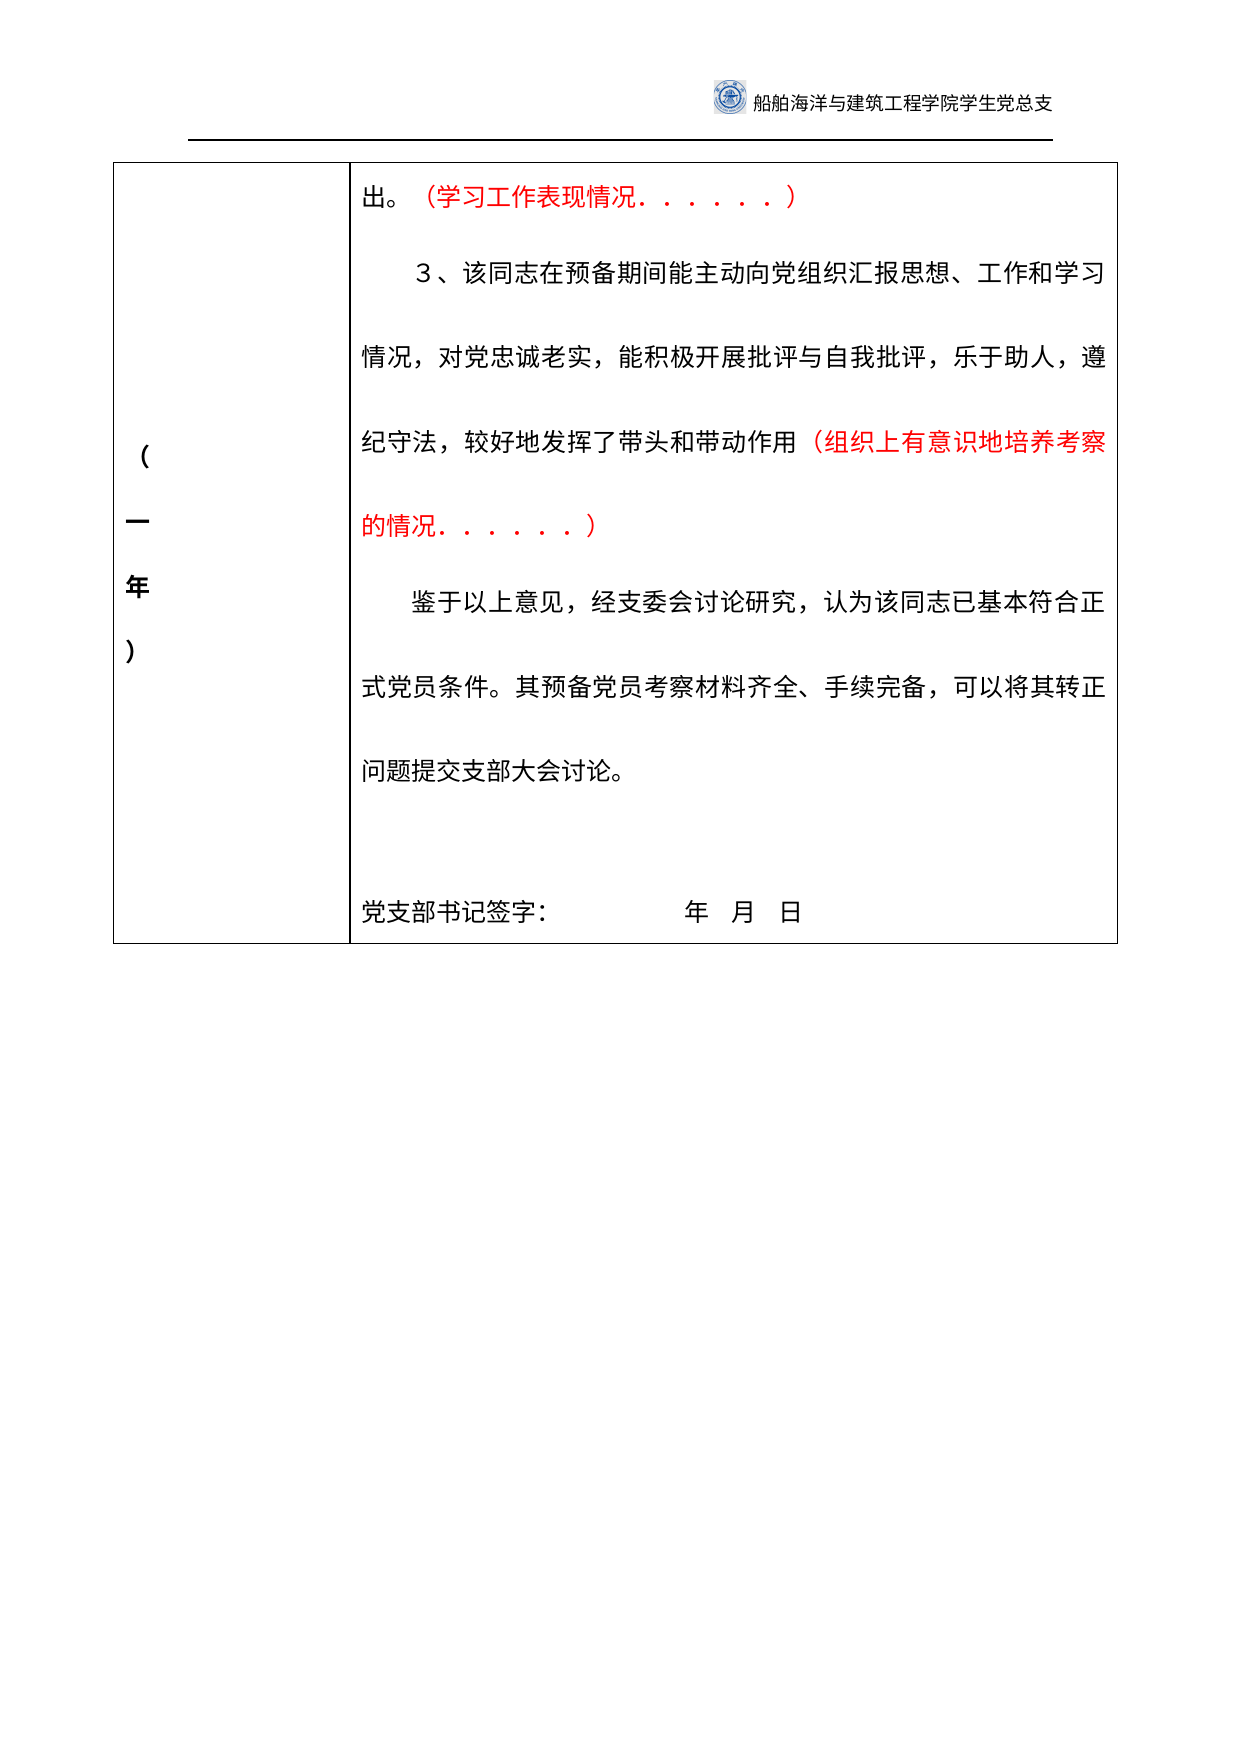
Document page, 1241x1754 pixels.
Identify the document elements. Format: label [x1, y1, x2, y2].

table_cell [114, 163, 349, 943]
picture [713, 80, 747, 114]
table_cell [351, 163, 1117, 943]
